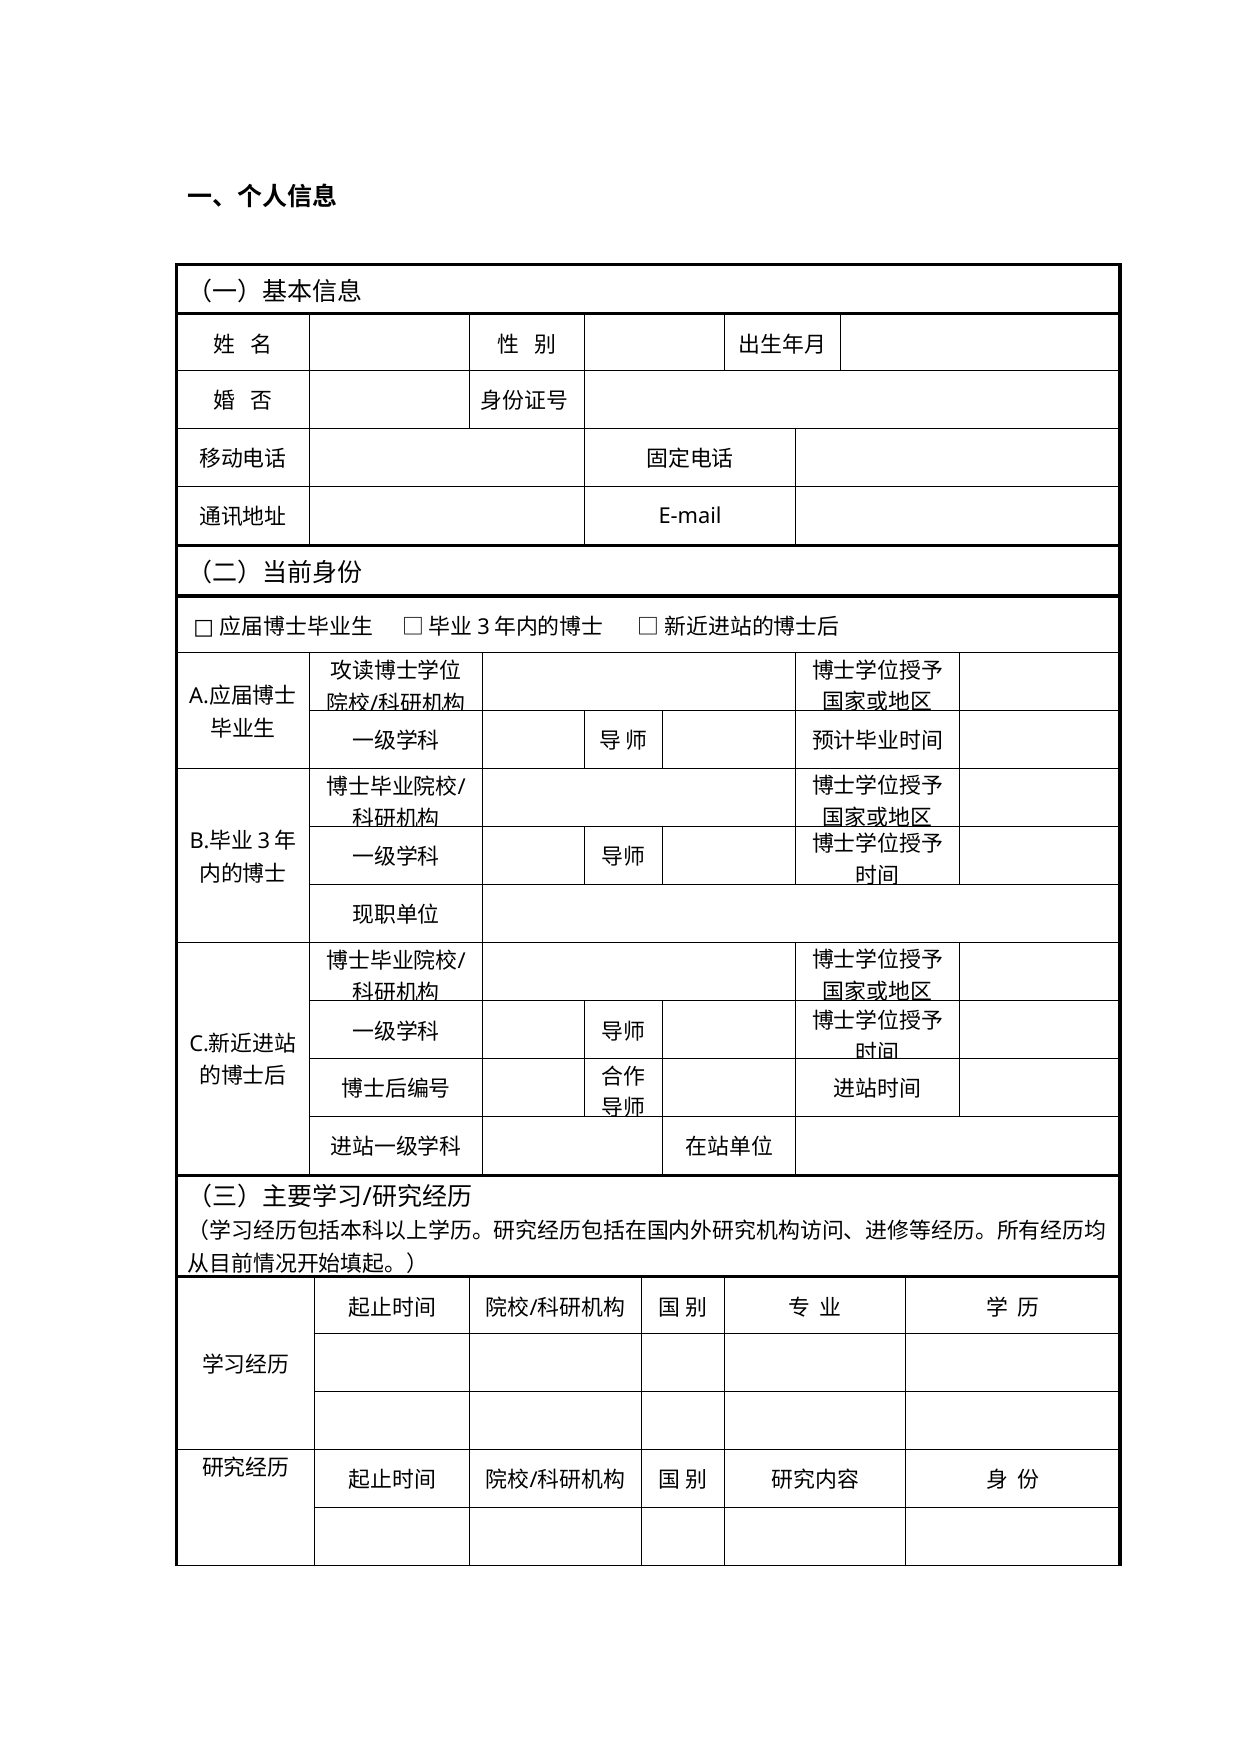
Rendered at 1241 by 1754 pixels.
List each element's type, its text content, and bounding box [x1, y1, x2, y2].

table_cell 专 业 [725, 1278, 905, 1333]
table_cell 姓 名 [178, 315, 309, 370]
table_cell C.新近进站的博士后 [178, 943, 309, 1173]
table_cell [960, 1059, 1118, 1116]
table_cell [663, 1001, 795, 1058]
table_cell [906, 1334, 1118, 1391]
table_cell [960, 827, 1118, 884]
table_cell [483, 1059, 584, 1116]
table_cell 合作导师 [585, 1059, 662, 1116]
table_cell [642, 1508, 724, 1564]
table_cell [960, 1001, 1118, 1058]
table_cell 国 别 [642, 1450, 724, 1507]
table_cell 起止时间 [315, 1450, 469, 1507]
table_cell 研究经历 [178, 1450, 314, 1564]
table_cell [310, 487, 584, 543]
table_cell [906, 1392, 1118, 1449]
table_cell 固定电话 [585, 429, 795, 486]
table_cell 身 份 [906, 1450, 1118, 1507]
table_cell 院校/科研机构 [470, 1450, 641, 1507]
table_cell 出生年月 [725, 315, 840, 370]
table_cell （二）当前身份 [178, 547, 1118, 594]
table_cell [470, 1508, 641, 1564]
table_cell 博士毕业院校/科研机构 [310, 769, 482, 826]
table_cell [315, 1508, 469, 1564]
table_cell E-mail [585, 487, 795, 543]
table_cell □ 应届博士毕业生 □ 毕业3年内的博士 □ 新近进站的博士后 [178, 598, 1118, 652]
table_cell 博士学位授予时间 [796, 827, 959, 884]
table_cell [483, 711, 584, 768]
table_cell [906, 1508, 1118, 1564]
table_cell [796, 429, 1118, 486]
table_cell [470, 1392, 641, 1449]
table_cell [483, 653, 795, 710]
table_cell 导师 [585, 1001, 662, 1058]
table_cell 进站一级学科 [310, 1117, 482, 1173]
table_cell [663, 711, 795, 768]
table_cell [315, 1334, 469, 1391]
table_cell [310, 315, 469, 370]
table_cell 起止时间 [315, 1278, 469, 1333]
table_cell [483, 827, 584, 884]
list 个人信息 [187, 162, 1053, 227]
table_cell [642, 1334, 724, 1391]
table_cell 博士毕业院校/科研机构 [310, 943, 482, 1000]
table_cell 导师 [585, 827, 662, 884]
table_cell [796, 487, 1118, 543]
table_cell 国 别 [642, 1278, 724, 1333]
table_cell 现职单位 [310, 885, 482, 942]
table_cell 博士学位授予国家或地区 [796, 653, 959, 710]
table_cell [483, 943, 795, 1000]
table_cell 在站单位 [663, 1117, 795, 1173]
table_cell 博士学位授予国家或地区 [796, 769, 959, 826]
table_cell [585, 371, 1118, 428]
table_cell [960, 769, 1118, 826]
table_cell 博士学位授予时间 [796, 1001, 959, 1058]
table_cell 研究内容 [725, 1450, 905, 1507]
table_cell [663, 1059, 795, 1116]
table_cell [841, 315, 1118, 370]
table_cell 一级学科 [310, 1001, 482, 1058]
table_cell 应届博士毕业生 [178, 653, 309, 768]
table_cell [310, 371, 469, 428]
table_cell 博士后编号 [310, 1059, 482, 1116]
table_cell [725, 1392, 905, 1449]
table_cell 性 别 [470, 315, 584, 370]
table_cell 进站时间 [796, 1059, 959, 1116]
table_cell [725, 1334, 905, 1391]
table_cell [960, 653, 1118, 710]
table_cell B.毕业3年内的博士 [178, 769, 309, 942]
table_cell [960, 711, 1118, 768]
table_cell 移动电话 [178, 429, 309, 486]
table_cell [796, 1117, 1118, 1173]
table_cell 攻读博士学位院校/科研机构构 [310, 653, 482, 710]
table_cell [315, 1392, 469, 1449]
table_cell 导 师 [585, 711, 662, 768]
table_cell 一级学科 [310, 827, 482, 884]
table_cell 身份证号 [470, 371, 584, 428]
table_cell 院校/科研机构 [470, 1278, 641, 1333]
table_cell [470, 1334, 641, 1391]
table_cell [663, 827, 795, 884]
table_header （一）基本信息 [178, 266, 1118, 312]
table_cell （三）主要学习/研究经历 （学习经历包括本科以上学历。研究经历包括在国内外研究机构访问、进修等经历。所有经历均从目前情况开始填起。） [178, 1177, 1118, 1275]
table_cell [483, 1117, 662, 1173]
table_cell 婚 否 [178, 371, 309, 428]
table_cell 预计毕业时间 [796, 711, 959, 768]
table_cell [725, 1508, 905, 1564]
table_cell 一级学科 [310, 711, 482, 768]
table_cell [960, 943, 1118, 1000]
table_cell [310, 429, 584, 486]
table_cell 学习经历 [178, 1278, 314, 1449]
table_cell 学 历 [906, 1278, 1118, 1333]
table_cell [483, 885, 1118, 942]
table_cell [642, 1392, 724, 1449]
table_cell 通讯地址 [178, 487, 309, 543]
table_cell [483, 1001, 584, 1058]
table_cell 博士学位授予国家或地区 [796, 943, 959, 1000]
table_cell [585, 315, 724, 370]
table_cell [483, 769, 795, 826]
